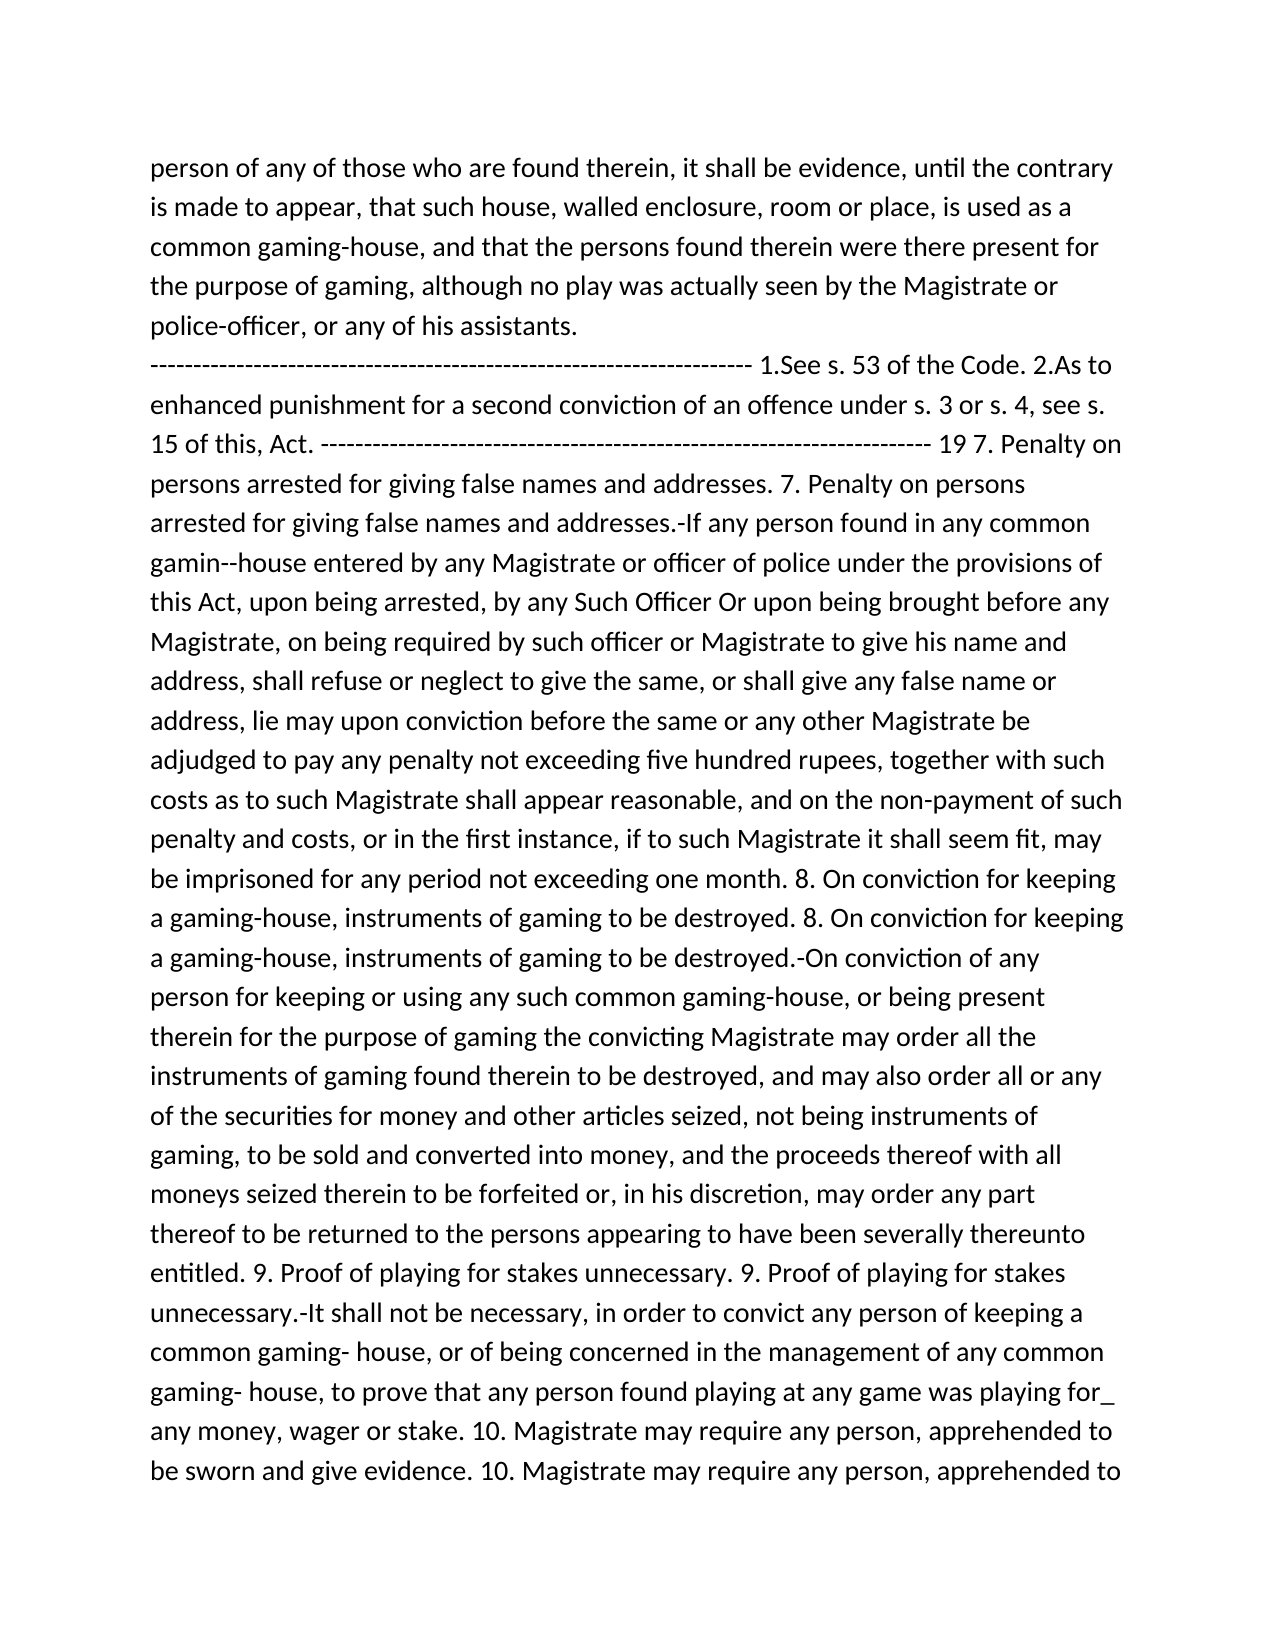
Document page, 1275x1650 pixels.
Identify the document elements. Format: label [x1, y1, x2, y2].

text [150, 150, 1125, 1487]
